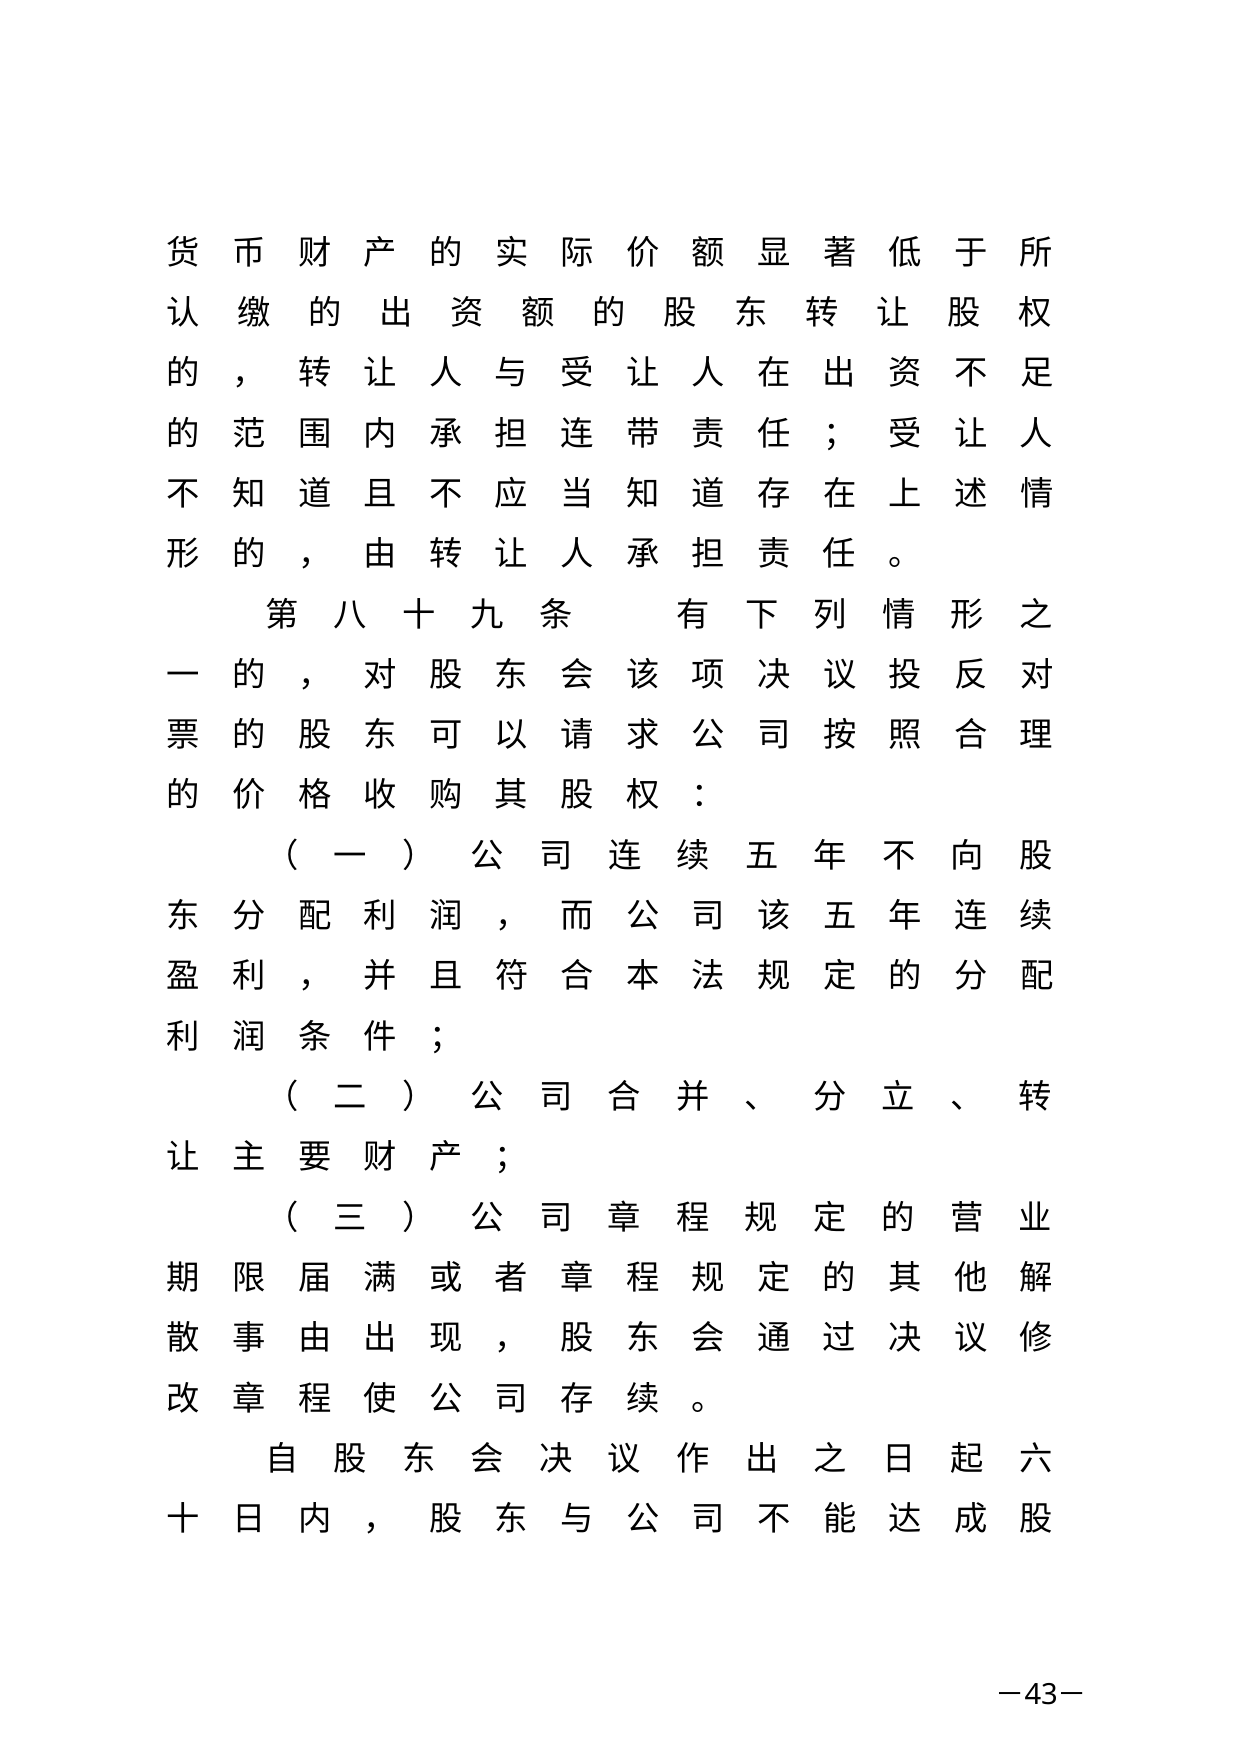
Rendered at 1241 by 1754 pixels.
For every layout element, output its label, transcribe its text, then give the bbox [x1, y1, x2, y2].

text （二）公司合并、分立、转让主要财产； [167, 1064, 1085, 1184]
text 第八十九条 有下列情形之一的，对股东会该项决议投反对票的股东可以请求公司按照合理的价格收购其股权： [167, 581, 1085, 822]
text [167, 1426, 1085, 1546]
text （一）公司连续五年不向股东分配利润，而公司该五年连续盈利，并且符合本法规定的分配利润条件； [167, 822, 1085, 1064]
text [167, 219, 1085, 581]
text （三）公司章程规定的营业期限届满或者章程规定的其他解散事由出现，股东会通过决议修改章程使公司存续。 [167, 1184, 1085, 1426]
